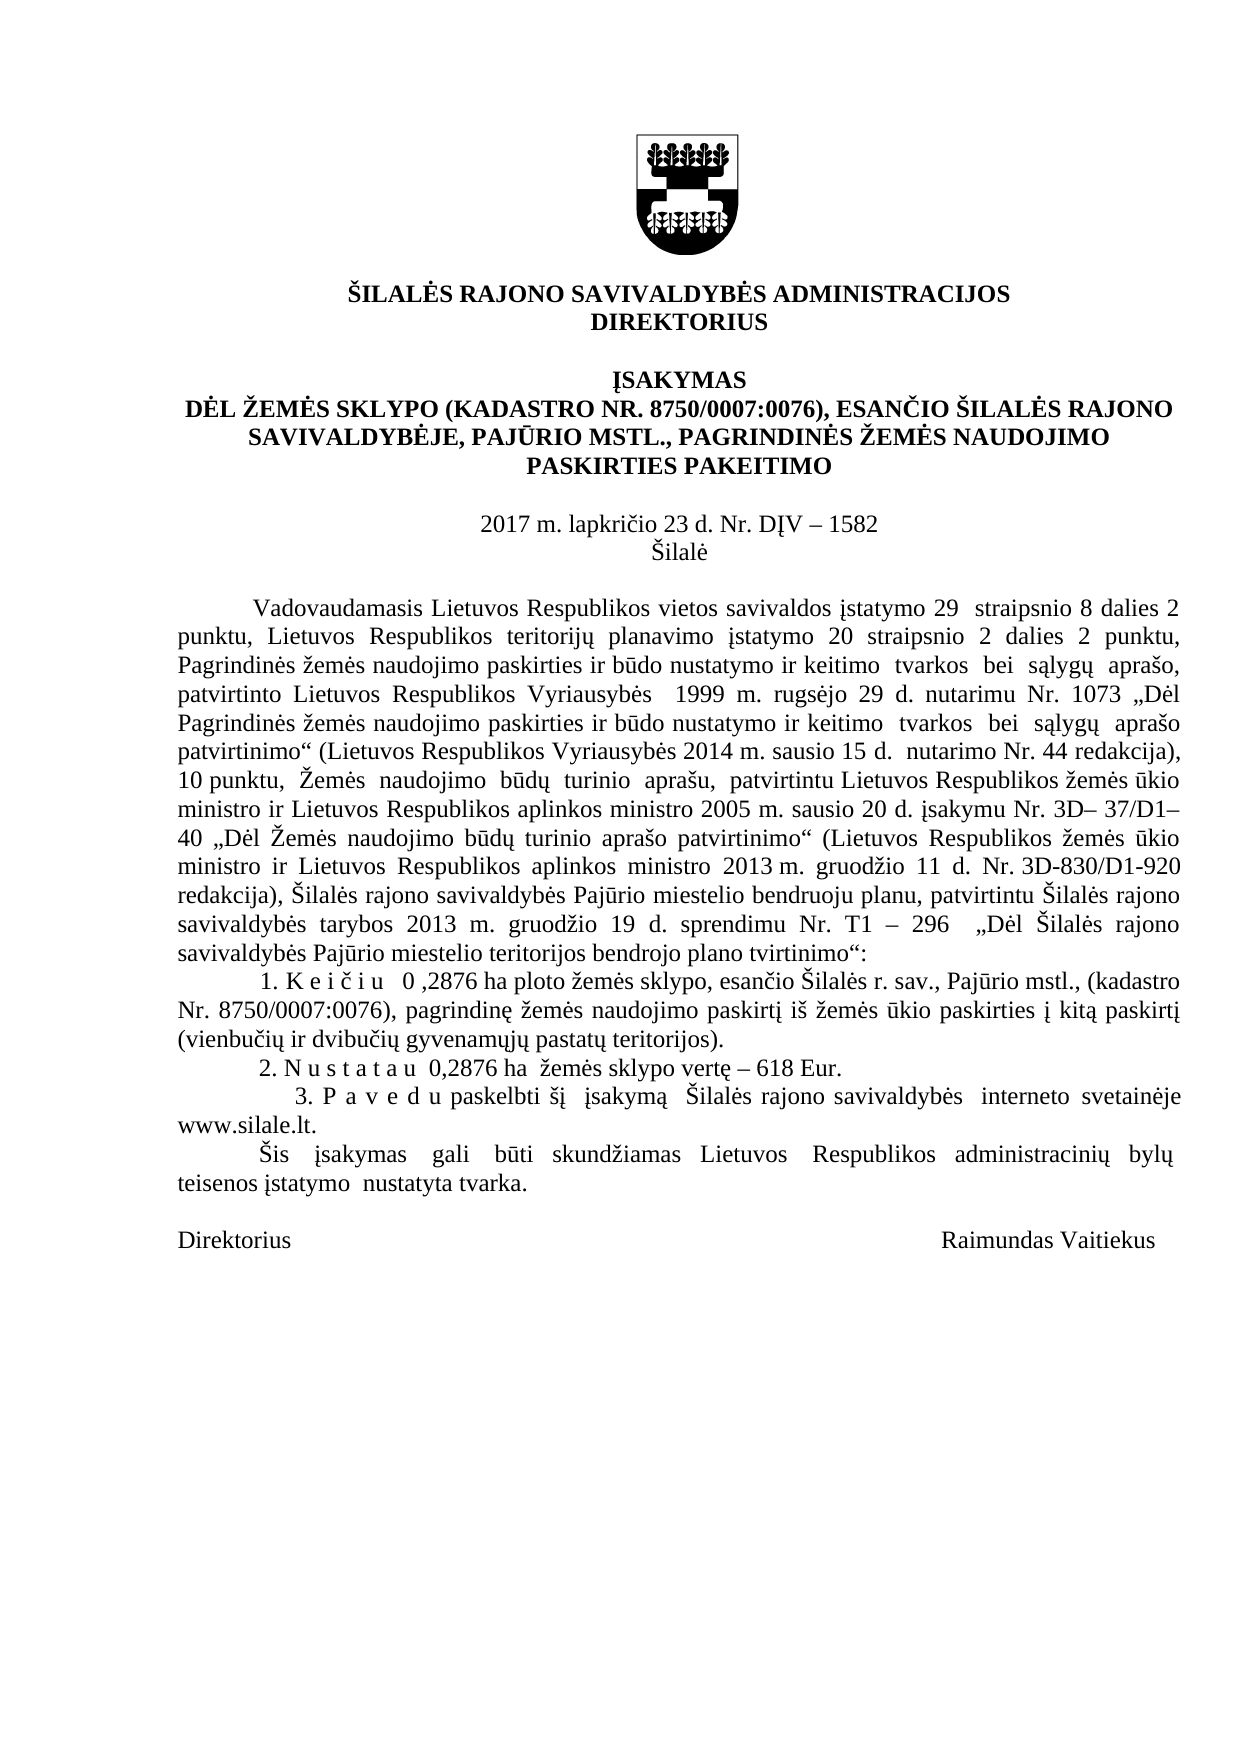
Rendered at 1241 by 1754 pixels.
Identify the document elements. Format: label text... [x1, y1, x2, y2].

text 2. Nustatau 0,2876 ha žemės sklypo vertę – 618 Eur. [177, 1053, 1181, 1081]
text Vadovaudamasis Lietuvos Respublikos vietos savivaldos įstatymo 29 straipsnio 8 dalies 2 punktu, Lietuvos Respublikos teritorijų planavimo įstatymo 20 straipsnio 2 dalies 2 punktu, Pagrindinės žemės naudojimo paskirties ir būdo nustatymo ir keitimo tvarkos bei sąlygų aprašo, patvirtinto Lietuvos Respublikos Vyriausybės . rugsėjo 29 d. nutarimu Nr. 1073 „Dėl Pagrindinės žemės naudojimo paskirties ir būdo nustatymo ir keitimo tvarkos bei sąlygų aprašo patvirtinimo“ (Lietuvos Respublikos Vyriausybės . sausio 15 d. nutarimo Nr. 44 redakcija), 10 punktu, Žemės naudojimo būdų turinio aprašu, patvirtintu Lietuvos Respublikos žemės ūkio ministro ir Lietuvos Respublikos aplinkos ministro . sausio 20 d. įsakymu Nr. 3D– 37/D1– 40 „Dėl Žemės naudojimo būdų turinio aprašo patvirtinimo“ (Lietuvos Respublikos žemės ūkio ministro ir Lietuvos Respublikos aplinkos ministro . gruodžio 11 d. Nr. 3D-830/D1-920 redakcija), Šilalės rajono savivaldybės Pajūrio miestelio bendruoju planu, patvirtintu Šilalės rajono savivaldybės tarybos 2013 m. gruodžio 19 d. sprendimu Nr. T1 – 296 „Dėl Šilalės rajono savivaldybės Pajūrio miestelio teritorijos bendrojo plano tvirtinimo“: [177, 593, 1181, 966]
text DĖL ŽEMĖS SKLYPO (KADASTRO NR. 8750/0007:0076), ESANČIO ŠILALĖS RAJONO SAVIVALDYBĖJE, PAJŪRIO MSTL., PAGRINDINĖS ŽEMĖS NAUDOJIMO PASKIRTIES PAKEITIMO [177, 394, 1181, 480]
text ŠILALĖS RAJONO SAVIVALDYBĖS ADMINISTRACIJOS [177, 279, 1181, 307]
text 1. Keičiu 0,2876 ha ploto žemės sklypo, esančio Šilalės r. sav., Pajūrio mstl., (kadastro Nr. 8750/0007:0076), pagrindinę žemės naudojimo paskirtį iš žemės ūkio paskirties į kitą paskirtį (vienbučių ir dvibučių gyvenamųjų pastatų teritorijos). [177, 966, 1181, 1053]
text DIREKTORIUS [177, 307, 1181, 336]
text Šis įsakymas gali būti skundžiamas Lietuvos Respublikos administracinių bylų [252, 1139, 1181, 1168]
text Direktorius Raimundas Vaitiekus [177, 1225, 1181, 1254]
text teisenos įstatymo nustatyta tvarka. [177, 1168, 1181, 1196]
text ĮSAKYMAS [177, 365, 1181, 394]
text 3. P a v e d u paskelbti šį įsakymą Šilalės rajono savivaldybės interneto svetainėje www.silale.lt. [177, 1081, 1181, 1139]
text Šilalė [177, 537, 1181, 566]
picture [635, 131, 742, 255]
text 2017 m. lapkričio 23 d. Nr. DĮV – 1582 [177, 509, 1181, 537]
